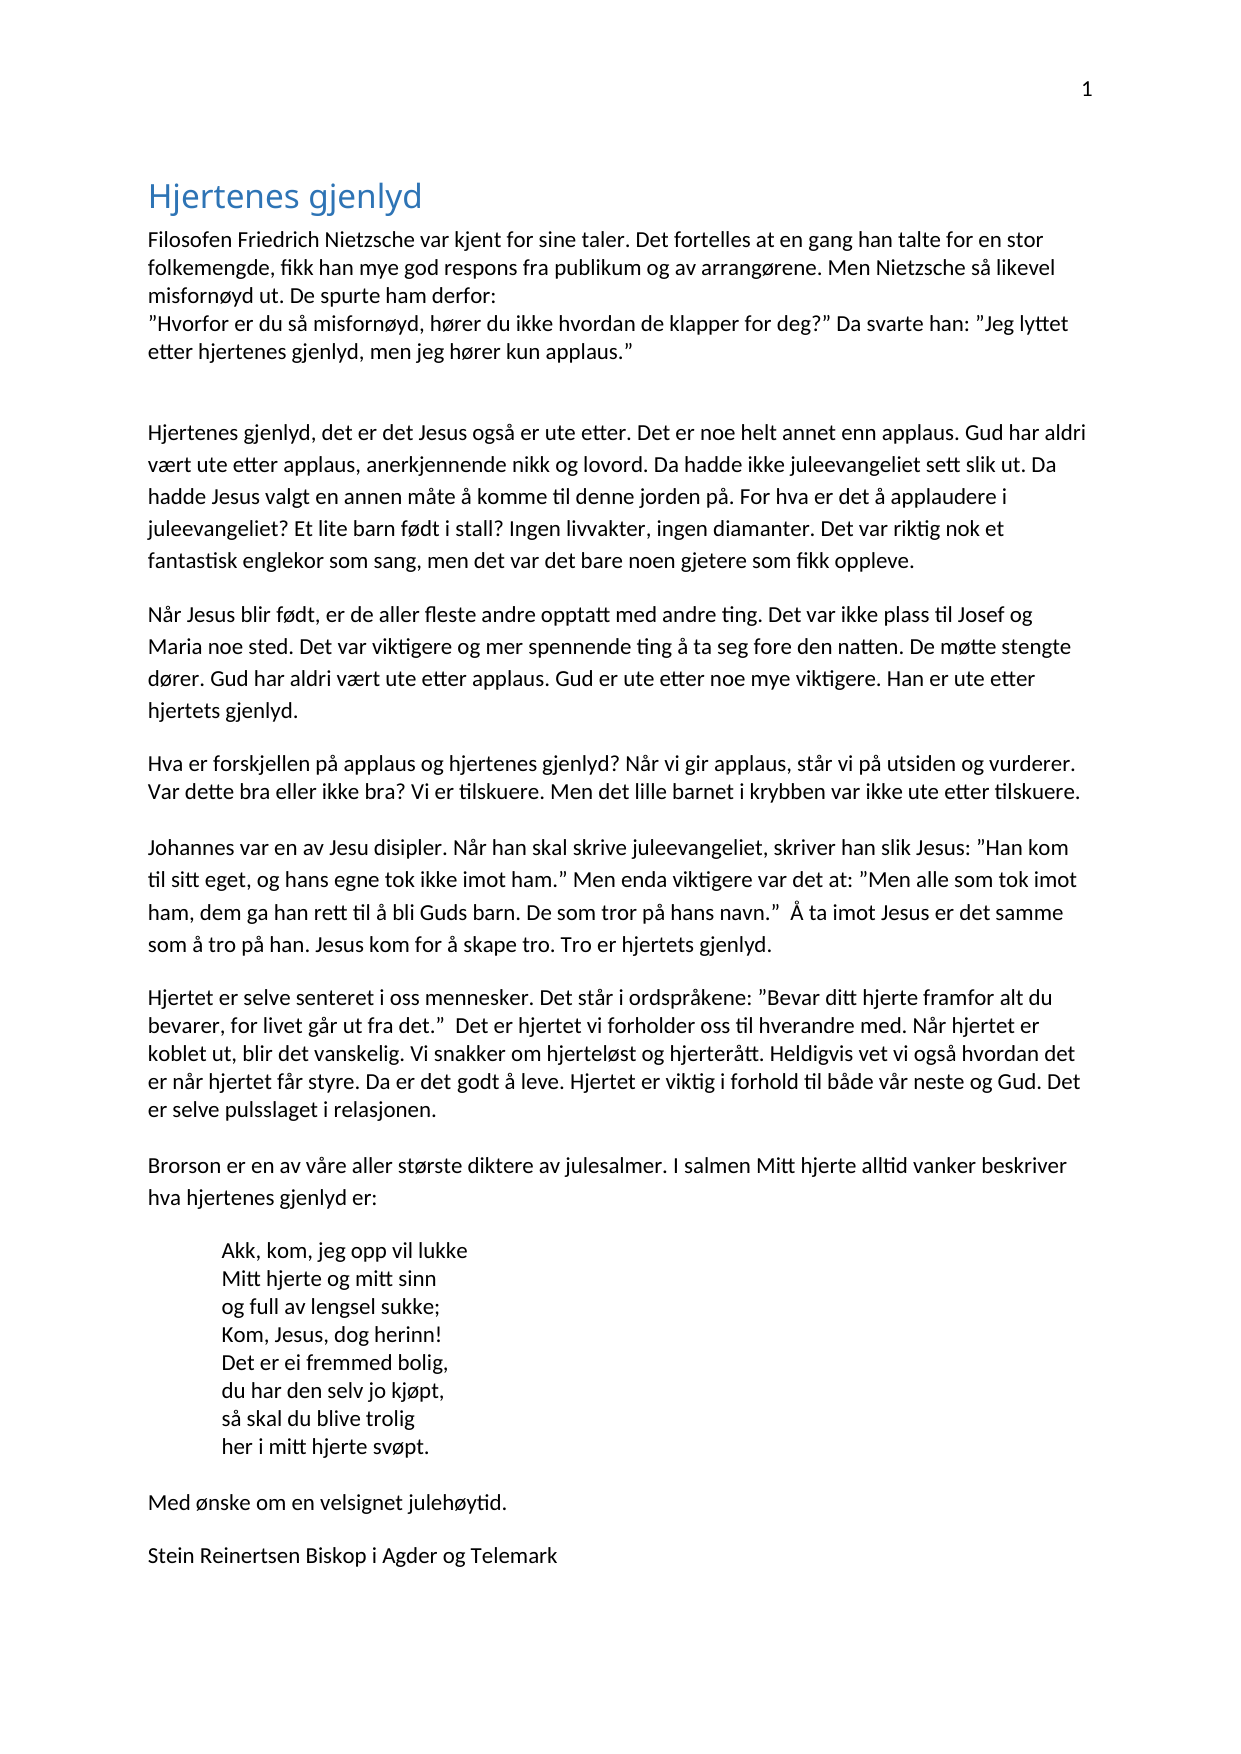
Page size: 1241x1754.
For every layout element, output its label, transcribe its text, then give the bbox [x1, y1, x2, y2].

text Kom, Jesus, dog herinn! [148, 1320, 1093, 1348]
text Hjertenes gjenlyd, det er det Jesus også er ute etter. Det er noe helt annet enn applaus. Gud har aldri vært ute etter applaus, anerkjennende nikk og lovord. Da hadde ikke juleevangeliet sett slik ut. Da hadde Jesus valgt en annen måte å komme til denne jorden på. For hva er det å applaudere i juleevangeliet? Et lite barn født i stall? Ingen livvakter, ingen diamanter. Det var riktig nok et fantastisk englekor som sang, men det var det bare noen gjetere som fikk oppleve. [148, 418, 1093, 575]
text og full av lengsel sukke; [148, 1292, 1093, 1320]
text Når Jesus blir født, er de aller fleste andre opptatt med andre ting. Det var ikke plass til Josef og Maria noe sted. Det var viktigere og mer spennende ting å ta seg fore den natten. De møtte stengte dører. Gud har aldri vært ute etter applaus. Gud er ute etter noe mye viktigere. Han er ute etter hjertets gjenlyd. [148, 600, 1093, 724]
text Hva er forskjellen på applaus og hjertenes gjenlyd? Når vi gir applaus, står vi på utsiden og vurderer. Var dette bra eller ikke bra? Vi er tilskuere. Men det lille barnet i krybben var ikke ute etter tilskuere. [148, 749, 1093, 805]
text Mitt hjerte og mitt sinn [148, 1264, 1093, 1292]
subtitle Hjertenes gjenlyd [148, 173, 1093, 218]
text Stein Reinertsen Biskop i Agder og Telemark [148, 1541, 1093, 1569]
text Det er ei fremmed bolig, [148, 1348, 1093, 1376]
text Med ønske om en velsignet julehøytid. [148, 1488, 1093, 1516]
text Akk, kom, jeg opp vil lukke [148, 1236, 1093, 1264]
text Brorson er en av våre aller største diktere av julesalmer. I salmen Mitt hjerte alltid vanker beskriver hva hjertenes gjenlyd er: [148, 1151, 1093, 1211]
text Filosofen Friedrich Nietzsche var kjent for sine taler. Det fortelles at en gang han talte for en stor folkemengde, fikk han mye god respons fra publikum og av arrangørene. Men Nietzsche så likevel misfornøyd ut. De spurte ham derfor: ”Hvorfor er du så misfornøyd, hører du ikke hvordan de klapper for deg?” Da svarte han: ”Jeg lyttet etter hjertenes gjenlyd, men jeg hører kun applaus.” [148, 225, 1093, 365]
text Hjertet er selve senteret i oss mennesker. Det står i ordspråkene: ”Bevar ditt hjerte framfor alt du bevarer, for livet går ut fra det.” Det er hjertet vi forholder oss til hverandre med. Når hjertet er koblet ut, blir det vanskelig. Vi snakker om hjerteløst og hjerterått. Heldigvis vet vi også hvordan det er når hjertet får styre. Da er det godt å leve. Hjertet er viktig i forhold til både vår neste og Gud. Det er selve pulsslaget i relasjonen. [148, 983, 1093, 1123]
text Johannes var en av Jesu disipler. Når han skal skrive juleevangeliet, skriver han slik Jesus: ”Han kom til sitt eget, og hans egne tok ikke imot ham.” Men enda viktigere var det at: ”Men alle som tok imot ham, dem ga han rett til å bli Guds barn. De som tror på hans navn.” Å ta imot Jesus er det samme som å tro på han. Jesus kom for å skape tro. Tro er hjertets gjenlyd. [148, 833, 1093, 958]
text så skal du blive trolig [148, 1404, 1093, 1432]
text her i mitt hjerte svøpt. [148, 1432, 1093, 1460]
text du har den selv jo kjøpt, [148, 1376, 1093, 1404]
